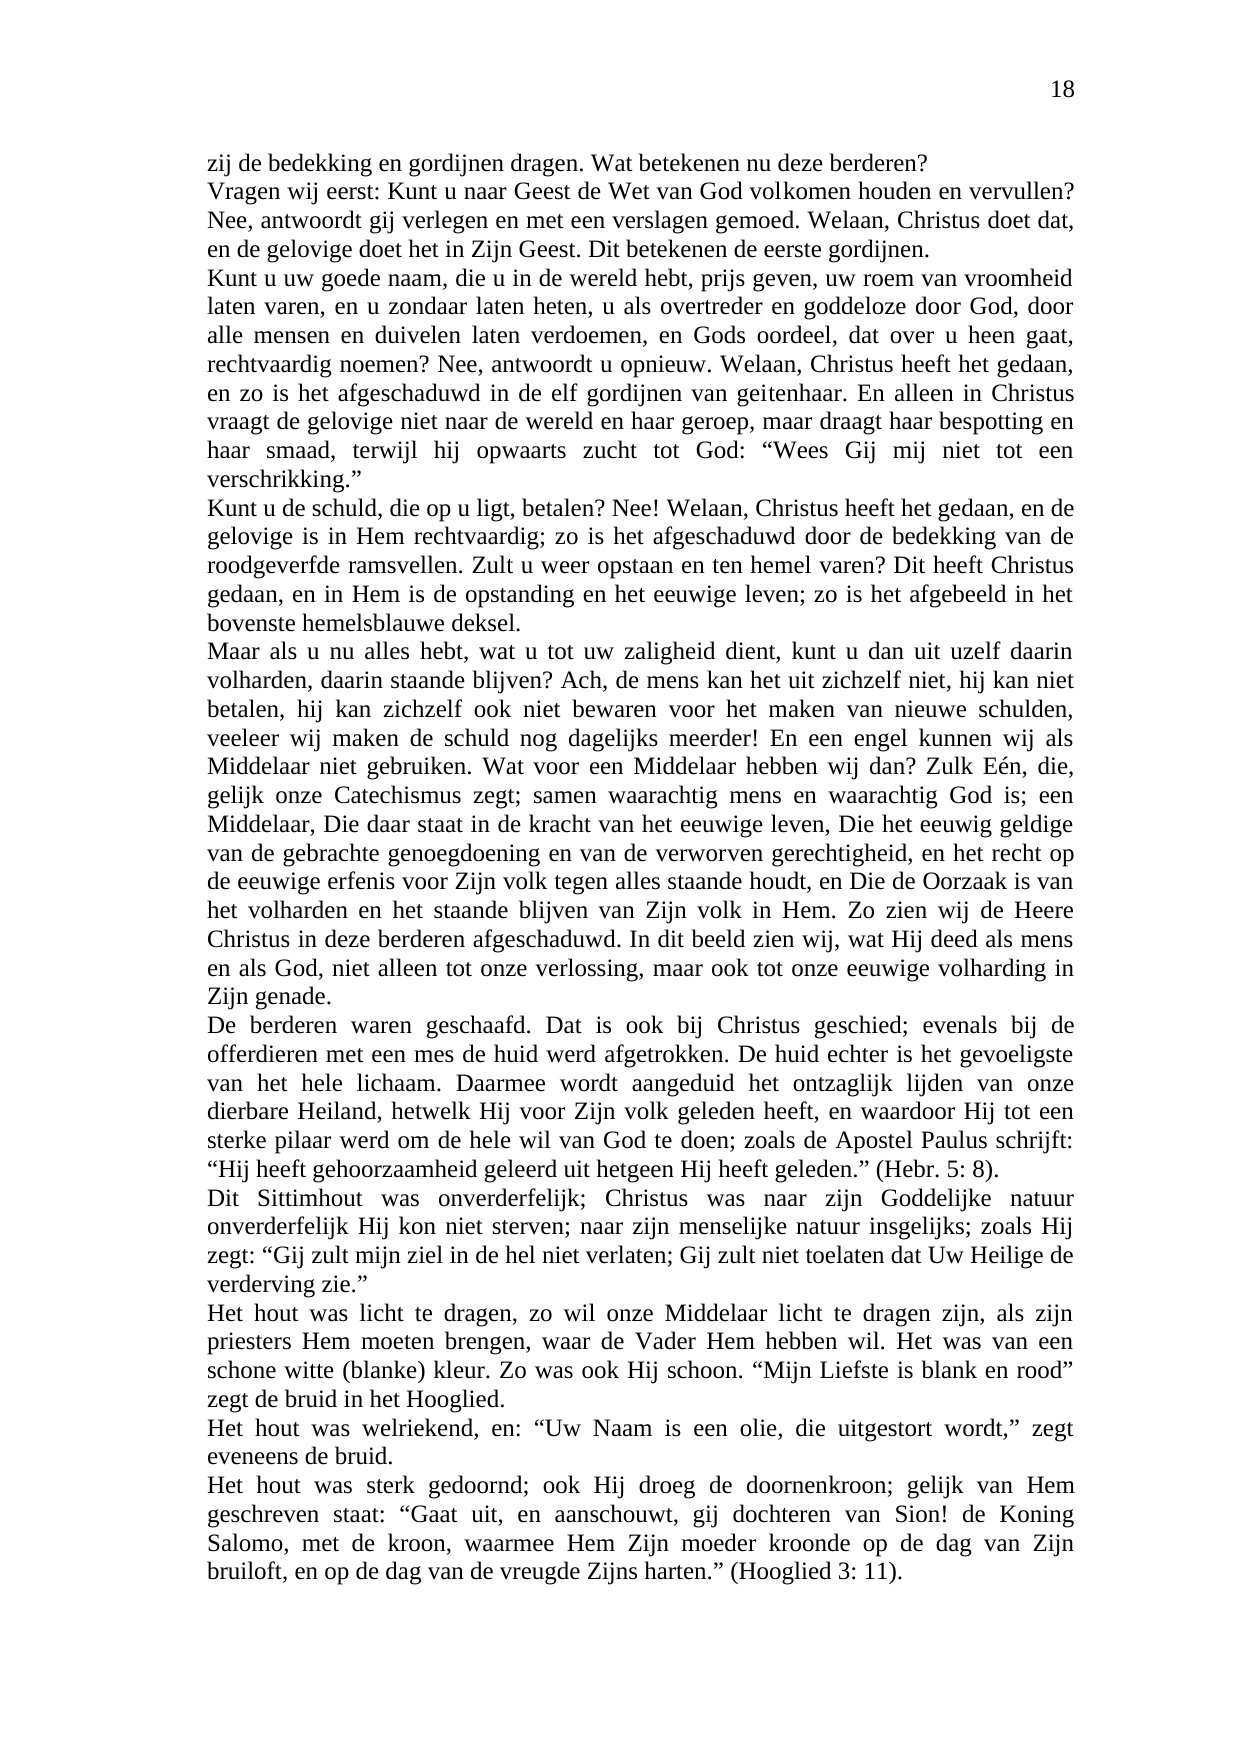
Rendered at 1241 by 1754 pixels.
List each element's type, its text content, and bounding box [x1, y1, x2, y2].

text Maar als u nu alles hebt, wat u tot uw zaligheid dient, kunt u dan uit uzelf daarin volharden, daarin staande blijven? Ach, de mens kan het uit zichzelf niet, hij kan niet betalen, hij kan zichzelf ook niet bewaren voor het maken van nieuwe schulden, veeleer wij maken de schuld nog dagelijks meerder! En een engel kunnen wij als Middelaar niet gebruiken. Wat voor een Middelaar hebben wij dan? Zulk Eén, die, gelijk onze Catechismus zegt; samen waarachtig mens en waarachtig God is; een Middelaar, Die daar staat in de kracht van het eeuwige leven, Die het eeuwig geldige van de gebrachte genoegdoening en van de verworven gerechtigheid, en het recht op de eeuwige erfenis voor Zijn volk tegen alles staande houdt, en Die de Oorzaak is van het volharden en het staande blijven van Zijn volk in Hem. Zo zien wij de Heere Christus in deze berderen afgeschaduwd. In dit beeld zien wij, wat Hij deed als mens en als God, niet alleen tot onze verlossing, maar ook tot onze eeuwige volharding in Zijn genade. [207, 636, 1075, 1010]
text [207, 148, 1075, 176]
text Het hout was welriekend, en: “Uw Naam is een olie, die uitgestort wordt,” zegt eveneens de bruid. [207, 1413, 1075, 1470]
text Dit Sittimhout was onverderfelijk; Christus was naar zijn Goddelijke natuur onverderfelijk Hij kon niet sterven; naar zijn menselijke natuur insgelijks; zoals Hij zegt: “Gij zult mijn ziel in de hel niet verlaten; Gij zult niet toelaten dat Uw Heilige de verderving zie.” [207, 1183, 1075, 1298]
text Kunt u de schuld, die op u ligt, betalen? Nee! Welaan, Christus heeft het gedaan, en de gelovige is in Hem rechtvaardig; zo is het afgeschaduwd door de bedekking van de roodgeverfde ramsvellen. Zult u weer opstaan en ten hemel varen? Dit heeft Christus gedaan, en in Hem is de opstanding en het eeuwige leven; zo is het afgebeeld in het bovenste hemelsblauwe deksel. [207, 493, 1075, 636]
text Kunt u uw goede naam, die u in de wereld hebt, prijs geven, uw roem van vroomheid laten varen, en u zondaar laten heten, u als overtreder en goddeloze door God, door alle mensen en duivelen laten verdoemen, en Gods oordeel, dat over u heen gaat, rechtvaardig noemen? Nee, antwoordt u opnieuw. Welaan, Christus heeft het gedaan, en zo is het afgeschaduwd in de elf gordijnen van geitenhaar. En alleen in Christus vraagt de gelovige niet naar de wereld en haar geroep, maar draagt haar bespotting en haar smaad, terwijl hij opwaarts zucht tot God: “Wees Gij mij niet tot een verschrikking.” [207, 263, 1075, 493]
text De berderen waren geschaafd. Dat is ook bij Christus geschied; evenals bij de offerdieren met een mes de huid werd afgetrokken. De huid echter is het gevoeligste van het hele lichaam. Daarmee wordt aangeduid het ontzaglijk lijden van onze dierbare Heiland, hetwelk Hij voor Zijn volk geleden heeft, en waardoor Hij tot een sterke pilaar werd om de hele wil van God te doen; zoals de Apostel Paulus schrijft: “Hij heeft gehoorzaamheid geleerd uit hetgeen Hij heeft geleden.” (Hebr. 5: 8). [207, 1010, 1075, 1183]
text Vragen wij eerst: Kunt u naar Geest de Wet van God volkomen houden en vervullen? Nee, antwoordt gij verlegen en met een verslagen gemoed. Welaan, Christus doet dat, en de gelovige doet het in Zijn Geest. Dit betekenen de eerste gordijnen. [207, 176, 1075, 263]
text Het hout was sterk gedoornd; ook Hij droeg de doornenkroon; gelijk van Hem geschreven staat: “Gaat uit, en aanschouwt, gij dochteren van Sion! de Koning Salomo, met de kroon, waarmee Hem Zijn moeder kroonde op de dag van Zijn bruiloft, en op de dag van de vreugde Zijns harten.” (Hooglied 3: 11). [207, 1470, 1075, 1585]
text Het hout was licht te dragen, zo wil onze Middelaar licht te dragen zijn, als zijn priesters Hem moeten brengen, waar de Vader Hem hebben wil. Het was van een schone witte (blanke) kleur. Zo was ook Hij schoon. “Mijn Liefste is blank en rood” zegt de bruid in het Hooglied. [207, 1298, 1075, 1413]
